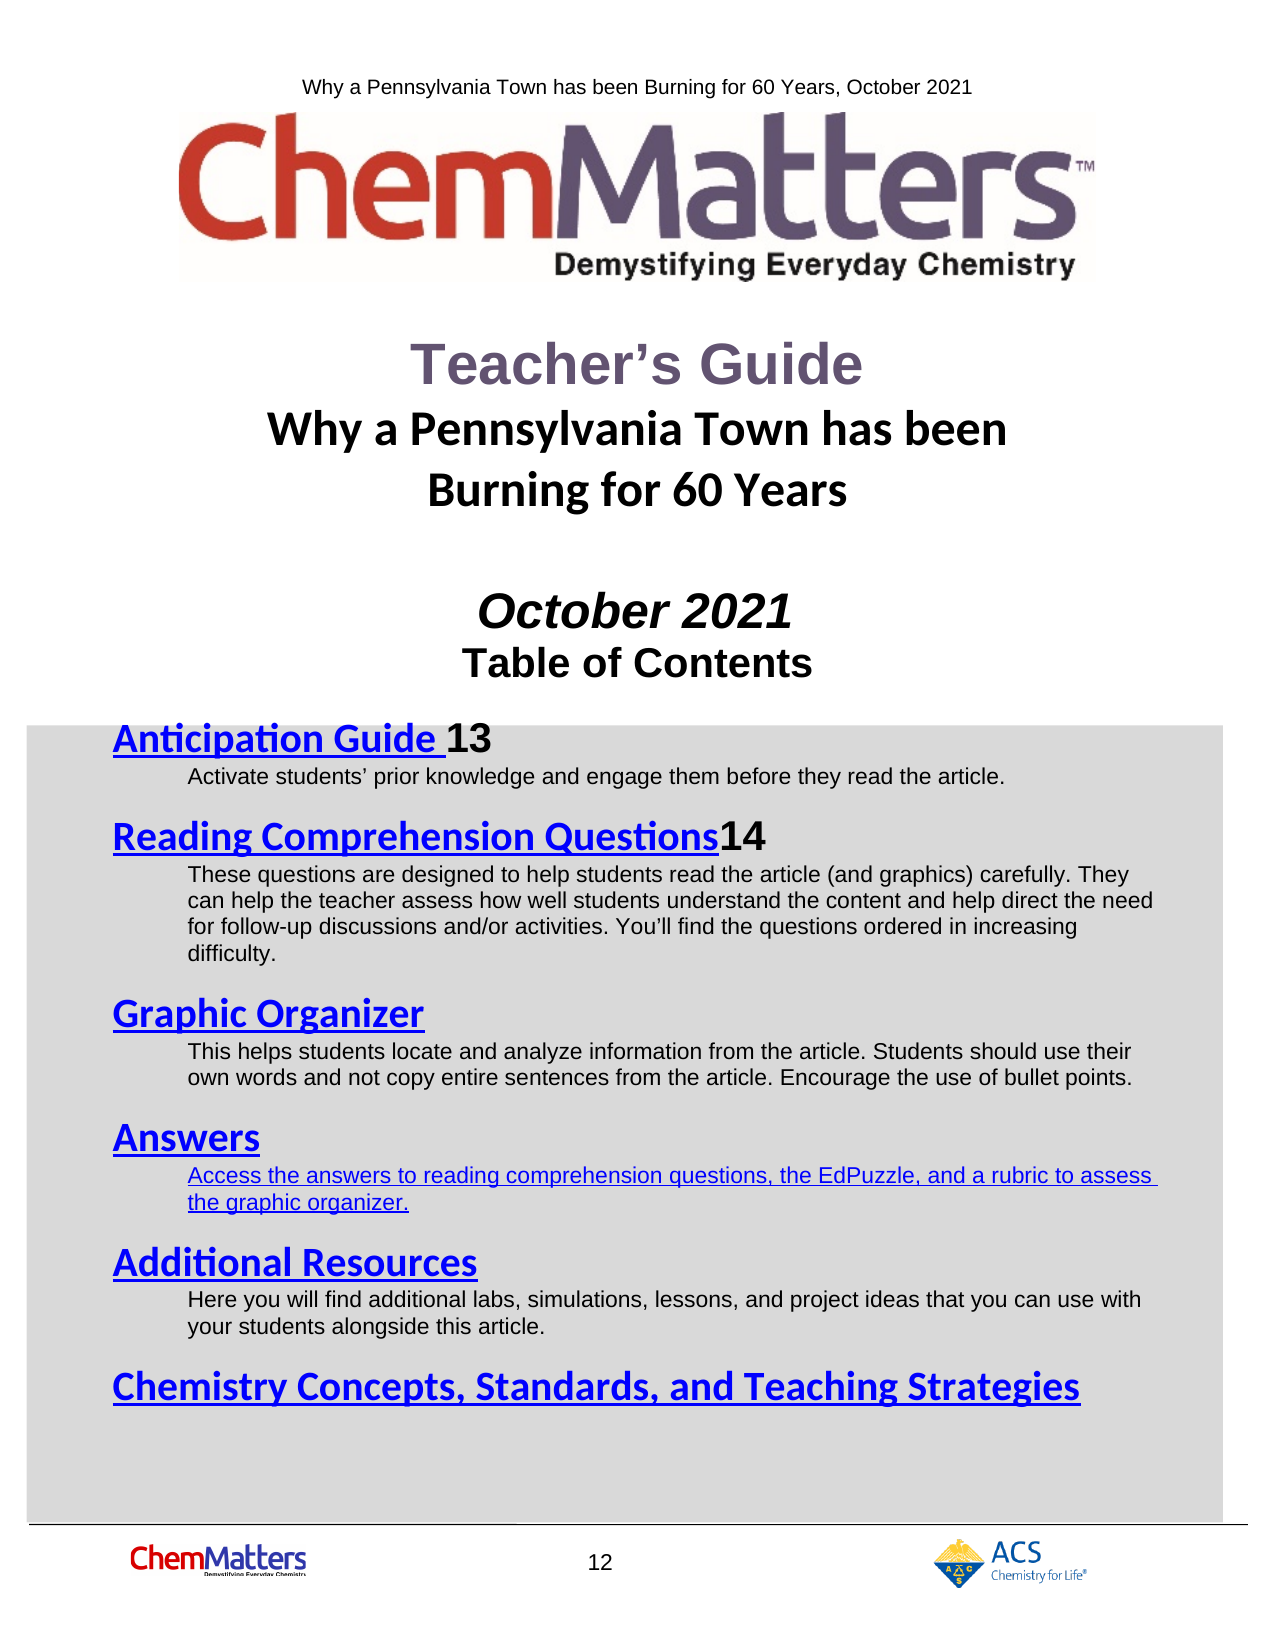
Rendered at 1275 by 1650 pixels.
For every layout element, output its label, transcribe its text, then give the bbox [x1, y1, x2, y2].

text Reading Comprehension Questions 14 [112, 810, 1097, 861]
picture [130, 1544, 306, 1576]
subtitle Burning for 60 Years [112, 458, 1162, 519]
text Table of Contents [112, 639, 1162, 687]
text Additional Resources 20 [112, 1236, 1097, 1286]
text Here you will find additional labs, simulations, lessons, and project ideas that you can use with your students alongside this article. [187, 1286, 1162, 1339]
text Chemistry Concepts, Standards, and Teaching Strategies 21 [112, 1360, 1097, 1411]
text These questions are designed to help students read the article (and graphics) carefully. They can help the teacher assess how well students understand the content and help direct the need for follow-up discussions and/or activities. You’ll find the questions ordered in increasing difficulty. [187, 861, 1162, 966]
text Answers 17 [112, 1111, 1097, 1162]
text Access the answers to reading comprehension questions, the EdPuzzle, and a rubric to assess the graphic organizer. [187, 1162, 1162, 1215]
subtitle Why a Pennsylvania Town has been [112, 397, 1162, 458]
text Graphic Organizer 16 [112, 987, 1097, 1038]
picture [178, 112, 1097, 282]
text Anticipation Guide 13 [112, 712, 1097, 763]
text Teacher’s Guide [112, 330, 1162, 397]
text This helps students locate and analyze information from the article. Students should use their own words and not copy entire sentences from the article. Encourage the use of bullet points. [187, 1038, 1162, 1090]
text October 2021 [112, 581, 1162, 639]
text Activate students’ prior knowledge and engage them before they read the article. [187, 763, 1162, 789]
